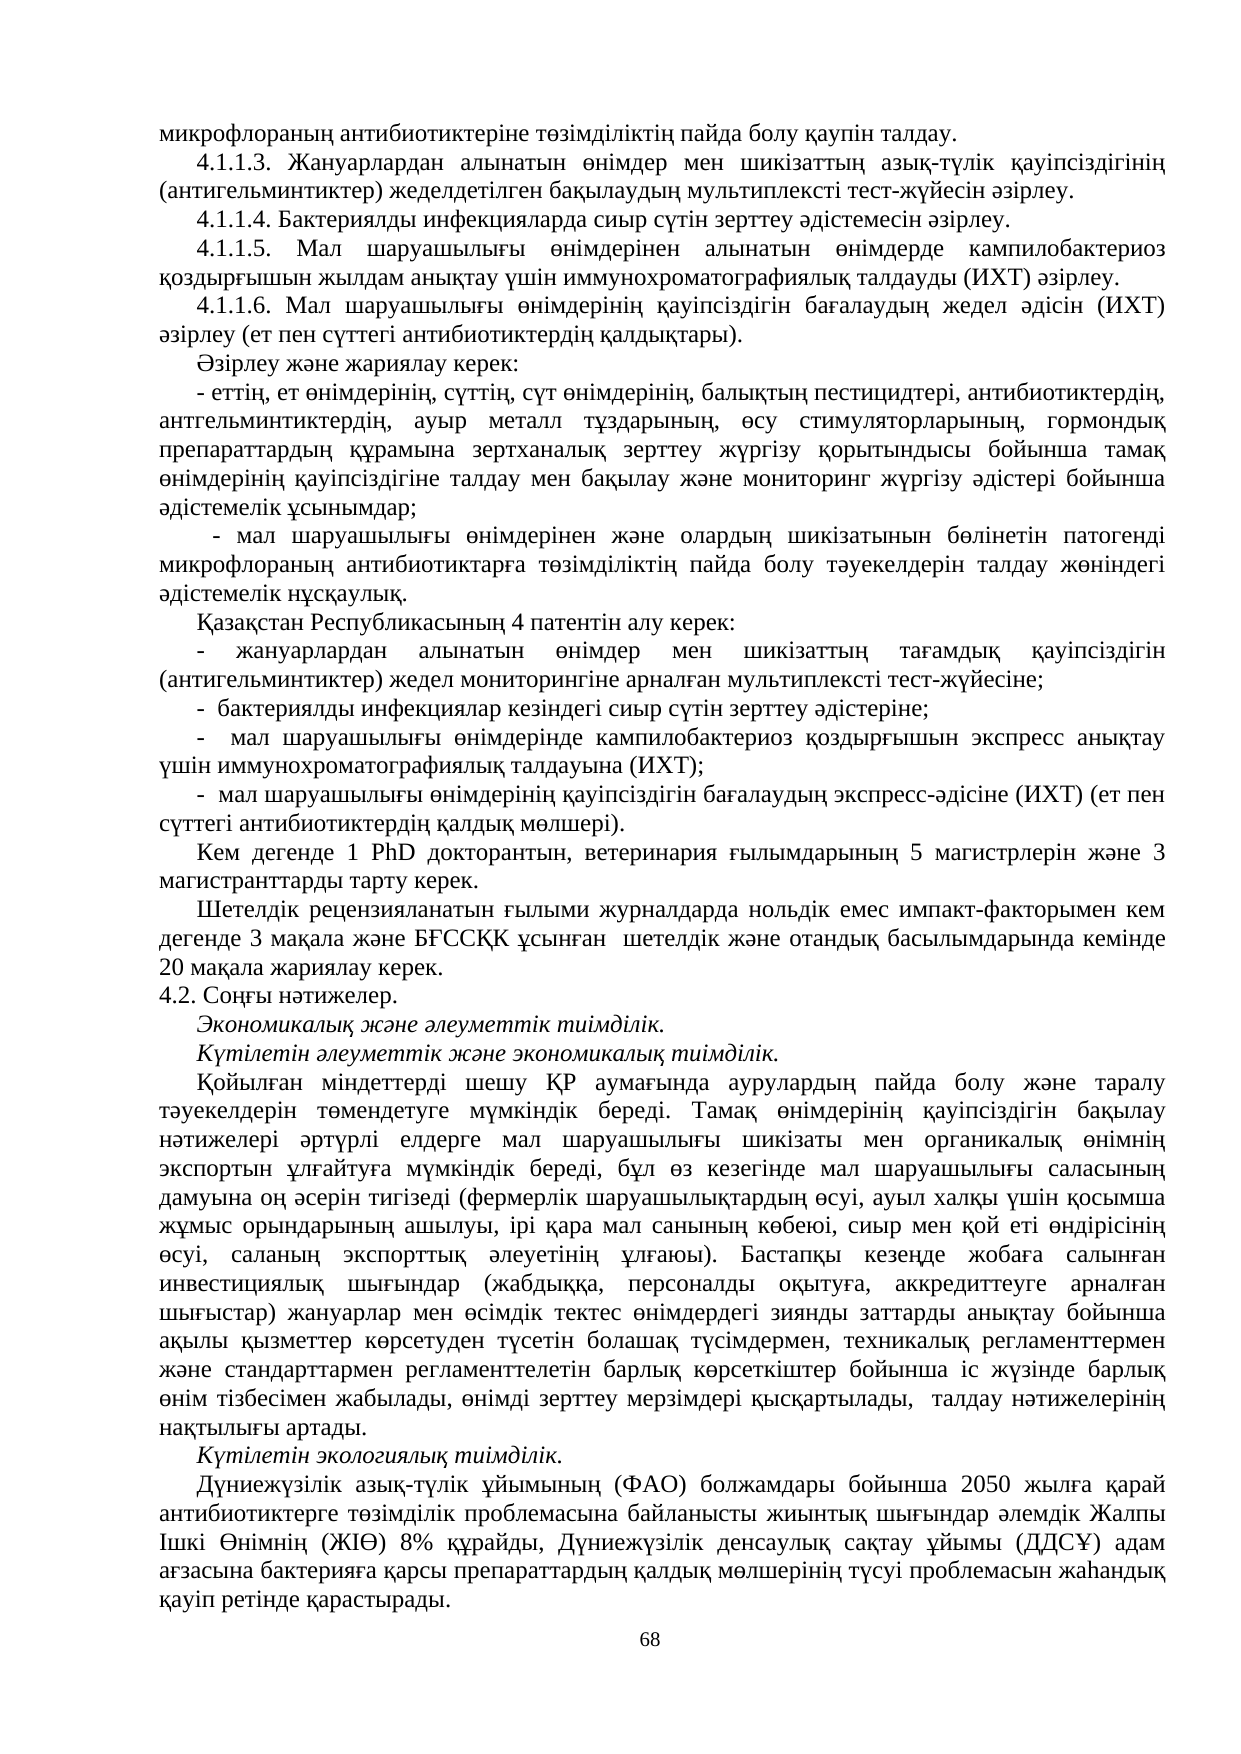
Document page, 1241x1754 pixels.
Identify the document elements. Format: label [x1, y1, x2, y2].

table_cell [148, 118, 1178, 981]
table_cell [148, 981, 1178, 1613]
